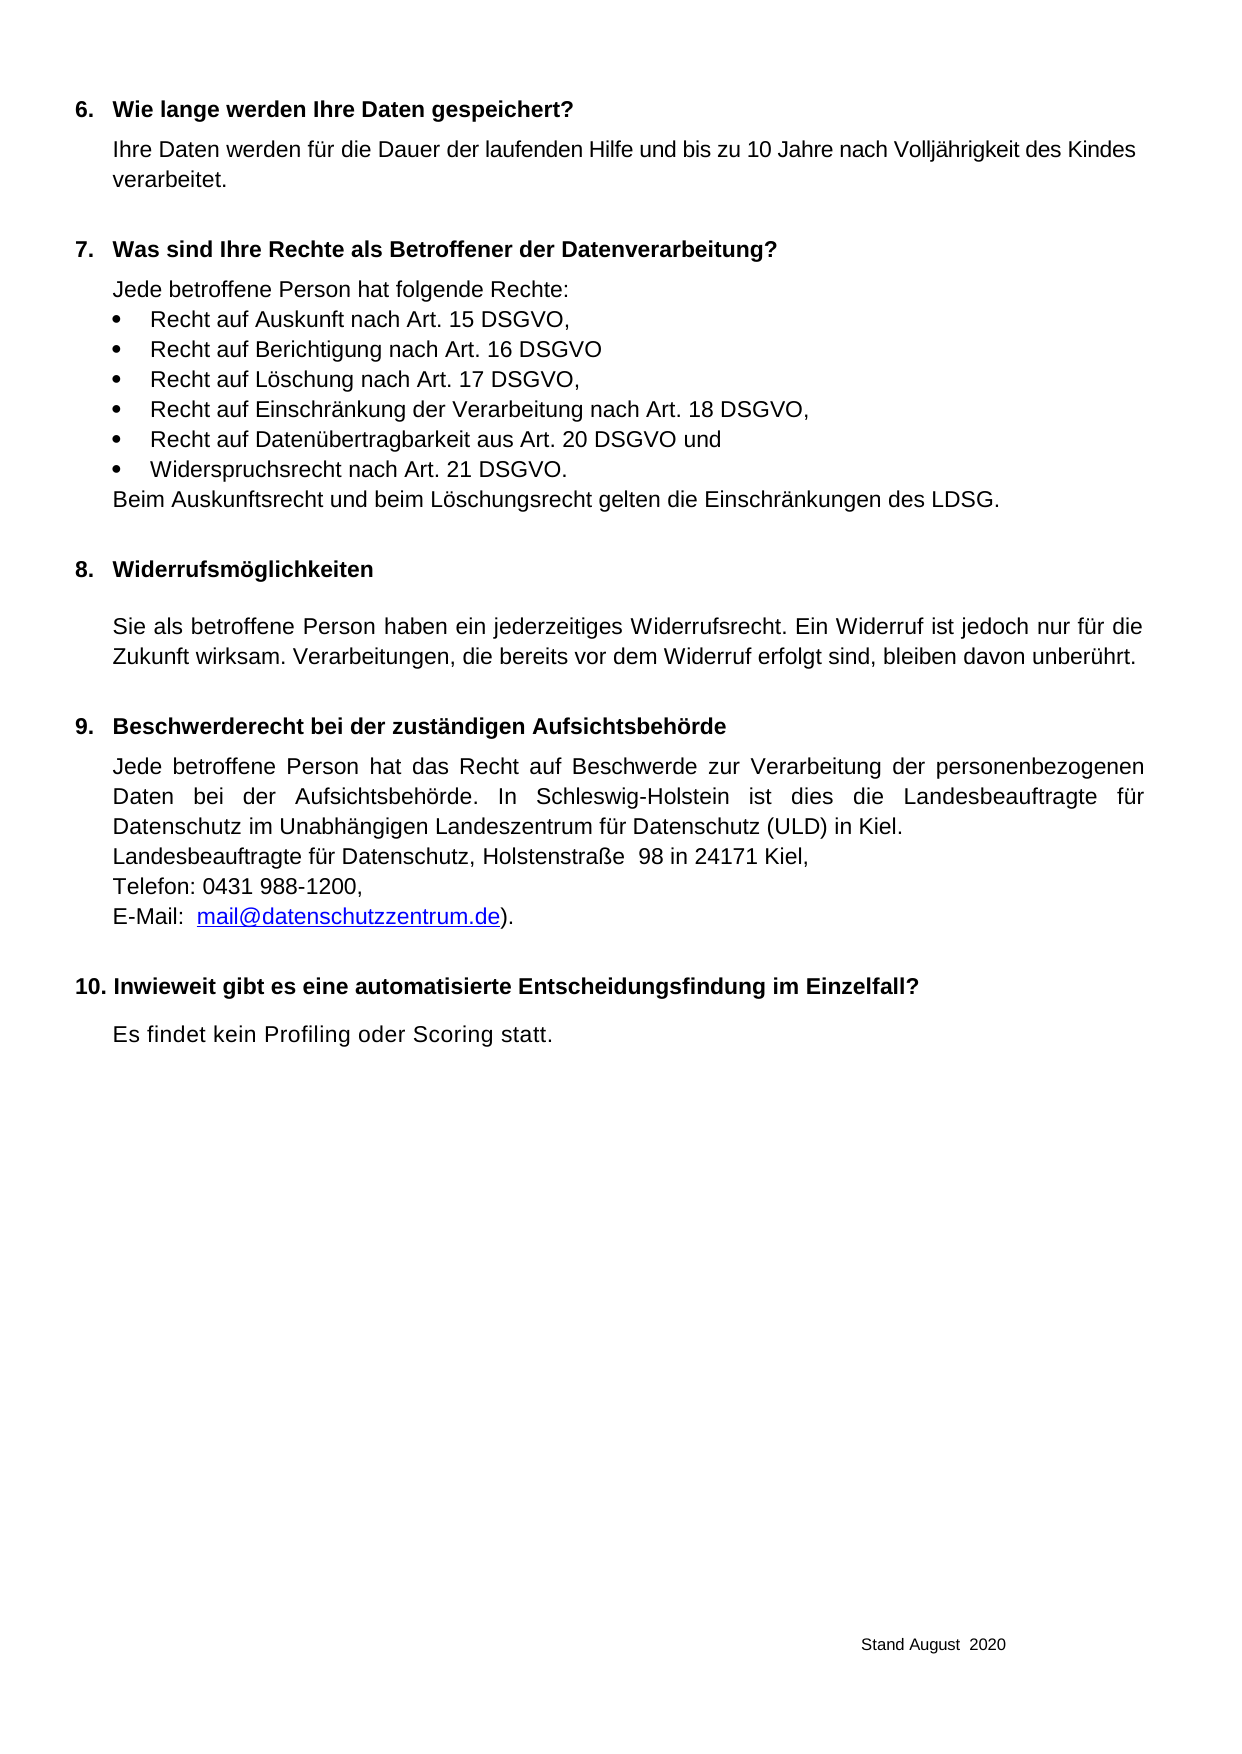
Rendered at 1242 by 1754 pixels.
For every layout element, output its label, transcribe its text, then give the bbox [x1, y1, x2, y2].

text Es findet kein Profiling oder Scoring statt. [112, 1021, 1130, 1047]
text Sie als betroffene Person haben ein jederzeitiges Widerrufsrecht. Ein Widerruf ist jedoch nur für die Zukunft wirksam. Verarbeitungen, die bereits vor dem Widerruf erfolgt sind, bleiben davon unberührt. [112, 613, 1143, 669]
text Telefon: 0431 988-1200, [112, 873, 892, 900]
text 10. Inwieweit gibt es eine automatisierte Entscheidungsfindung im Einzelfall? [75, 973, 1169, 1000]
text 9. Beschwerderecht bei der zuständigen Aufsichtsbehörde [75, 713, 1169, 739]
text 6. Wie lange werden Ihre Daten gespeichert? [75, 96, 1169, 122]
text Jede betroffene Person hat das Recht auf Beschwerde zur Verarbeitung der personenbezogenen Daten bei der Aufsichtsbehörde. In Schleswig-Holstein ist dies die Landesbeauftragte für Datenschutz im Unabhängigen Landeszentrum für Datenschutz (ULD) in Kiel. [112, 753, 1144, 839]
text  Widerspruchsrecht nach Art. 21 DSGVO. [112, 456, 1169, 483]
text Ihre Daten werden für die Dauer der laufenden Hilfe und bis zu 10 Jahre nach Volljährigkeit des Kindes verarbeitet. [112, 136, 1161, 192]
text E-Mail: mail@datenschutzzentrum.de). [112, 903, 1169, 930]
text  Recht auf Berichtigung nach Art. 16 DSGVO [112, 336, 1169, 362]
text Jede betroffene Person hat folgende Rechte: [112, 276, 1169, 302]
text 8. Widerrufsmöglichkeiten [75, 556, 1169, 583]
text Landesbeauftragte für Datenschutz, Holstenstraße 98 in 24171 Kiel, [112, 843, 892, 869]
text  Recht auf Datenübertragbarkeit aus Art. 20 DSGVO und [112, 426, 1169, 453]
text Beim Auskunftsrecht und beim Löschungsrecht gelten die Einschränkungen des LDSG. [112, 486, 1169, 513]
text 7. Was sind Ihre Rechte als Betroffener der Datenverarbeitung? [75, 236, 1169, 262]
text  Recht auf Löschung nach Art. 17 DSGVO, [112, 366, 1169, 392]
text  Recht auf Auskunft nach Art. 15 DSGVO, [112, 306, 1169, 332]
text  Recht auf Einschränkung der Verarbeitung nach Art. 18 DSGVO, [112, 396, 1169, 423]
